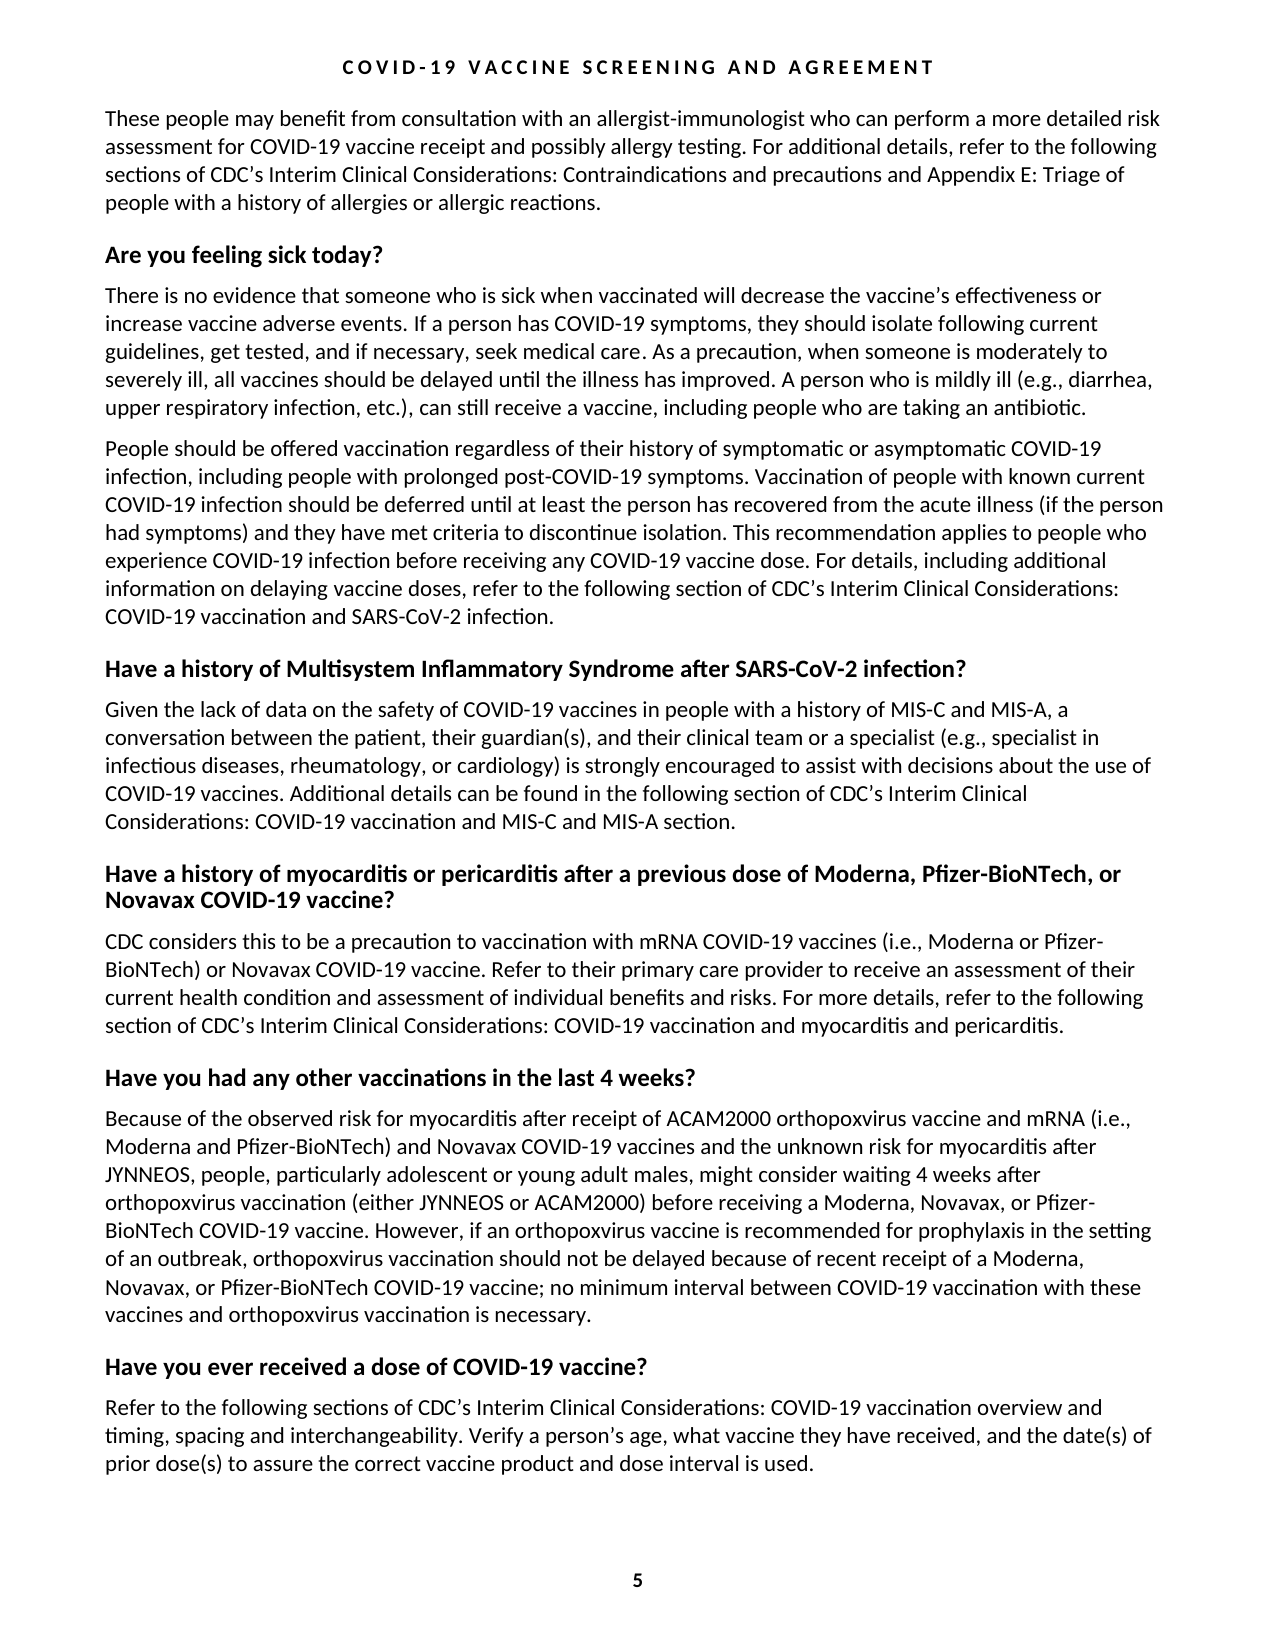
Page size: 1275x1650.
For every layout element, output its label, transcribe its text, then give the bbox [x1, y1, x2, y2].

text People should be offered vaccination regardless of their history of symptomatic or asymptomatic COVID-19 infection, including people with prolonged post-COVID-19 symptoms. Vaccination of people with known current COVID-19 infection should be deferred until at least the person has recovered from the acute illness (if the person had symptoms) and they have met criteria to discontinue isolation. This recommendation applies to people who experience COVID-19 infection before receiving any COVID-19 vaccine dose. For details, including additional information on delaying vaccine doses, refer to the following section of CDC’s Interim Clinical Considerations: COVID-19 vaccination and SARS-CoV-2 infection. [105, 434, 1170, 630]
subtitle Have you had any other vaccinations in the last 4 weeks? [105, 1064, 1170, 1092]
subtitle Have you ever received a dose of COVID-19 vaccine? [105, 1354, 1170, 1381]
text There is no evidence that someone who is sick when vaccinated will decrease the vaccine’s effectiveness or increase vaccine adverse events. If a person has COVID-19 symptoms, they should isolate following current guidelines, get tested, and if necessary, seek medical care. As a precaution, when someone is moderately to severely ill, all vaccines should be delayed until the illness has improved. A person who is mildly ill (e.g., diarrhea, upper respiratory infection, etc.), can still receive a vaccine, including people who are taking an antibiotic. [105, 281, 1170, 421]
subtitle Have a history of myocarditis or pericarditis after a previous dose of Moderna, Pfizer-BioNTech, or Novavax COVID-19 vaccine? [105, 860, 1170, 915]
text Because of the observed risk for myocarditis after receipt of ACAM2000 orthopoxvirus vaccine and mRNA (i.e., Moderna and Pfizer-BioNTech) and Novavax COVID-19 vaccines and the unknown risk for myocarditis after JYNNEOS, people, particularly adolescent or young adult males, might consider waiting 4 weeks after orthopoxvirus vaccination (either JYNNEOS or ACAM2000) before receiving a Moderna, Novavax, or Pfizer-BioNTech COVID-19 vaccine. However, if an orthopoxvirus vaccine is recommended for prophylaxis in the setting of an outbreak, orthopoxvirus vaccination should not be delayed because of recent receipt of a Moderna, Novavax, or Pfizer-BioNTech COVID-19 vaccine; no minimum interval between COVID-19 vaccination with these vaccines and orthopoxvirus vaccination is necessary. [105, 1104, 1170, 1329]
text CDC considers this to be a precaution to vaccination with mRNA COVID-19 vaccines (i.e., Moderna or Pfizer-BioNTech) or Novavax COVID-19 vaccine. Refer to their primary care provider to receive an assessment of their current health condition and assessment of individual benefits and risks. For more details, refer to the following section of CDC’s Interim Clinical Considerations: COVID-19 vaccination and myocarditis and pericarditis. [105, 927, 1170, 1039]
text Given the lack of data on the safety of COVID-19 vaccines in people with a history of MIS-C and MIS-A, a conversation between the patient, their guardian(s), and their clinical team or a specialist (e.g., specialist in infectious diseases, rheumatology, or cardiology) is strongly encouraged to assist with decisions about the use of COVID-19 vaccines. Additional details can be found in the following section of CDC’s Interim Clinical Considerations: COVID-19 vaccination and MIS-C and MIS-A section. [105, 695, 1170, 835]
subtitle Are you feeling sick today? [105, 241, 1170, 269]
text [105, 104, 1170, 216]
subtitle Have a history of Multisystem Inflammatory Syndrome after SARS-CoV-2 infection? [105, 655, 1170, 682]
text Refer to the following sections of CDC’s Interim Clinical Considerations: COVID-19 vaccination overview and timing, spacing and interchangeability. Verify a person’s age, what vaccine they have received, and the date(s) of prior dose(s) to assure the correct vaccine product and dose interval is used. [105, 1393, 1170, 1478]
